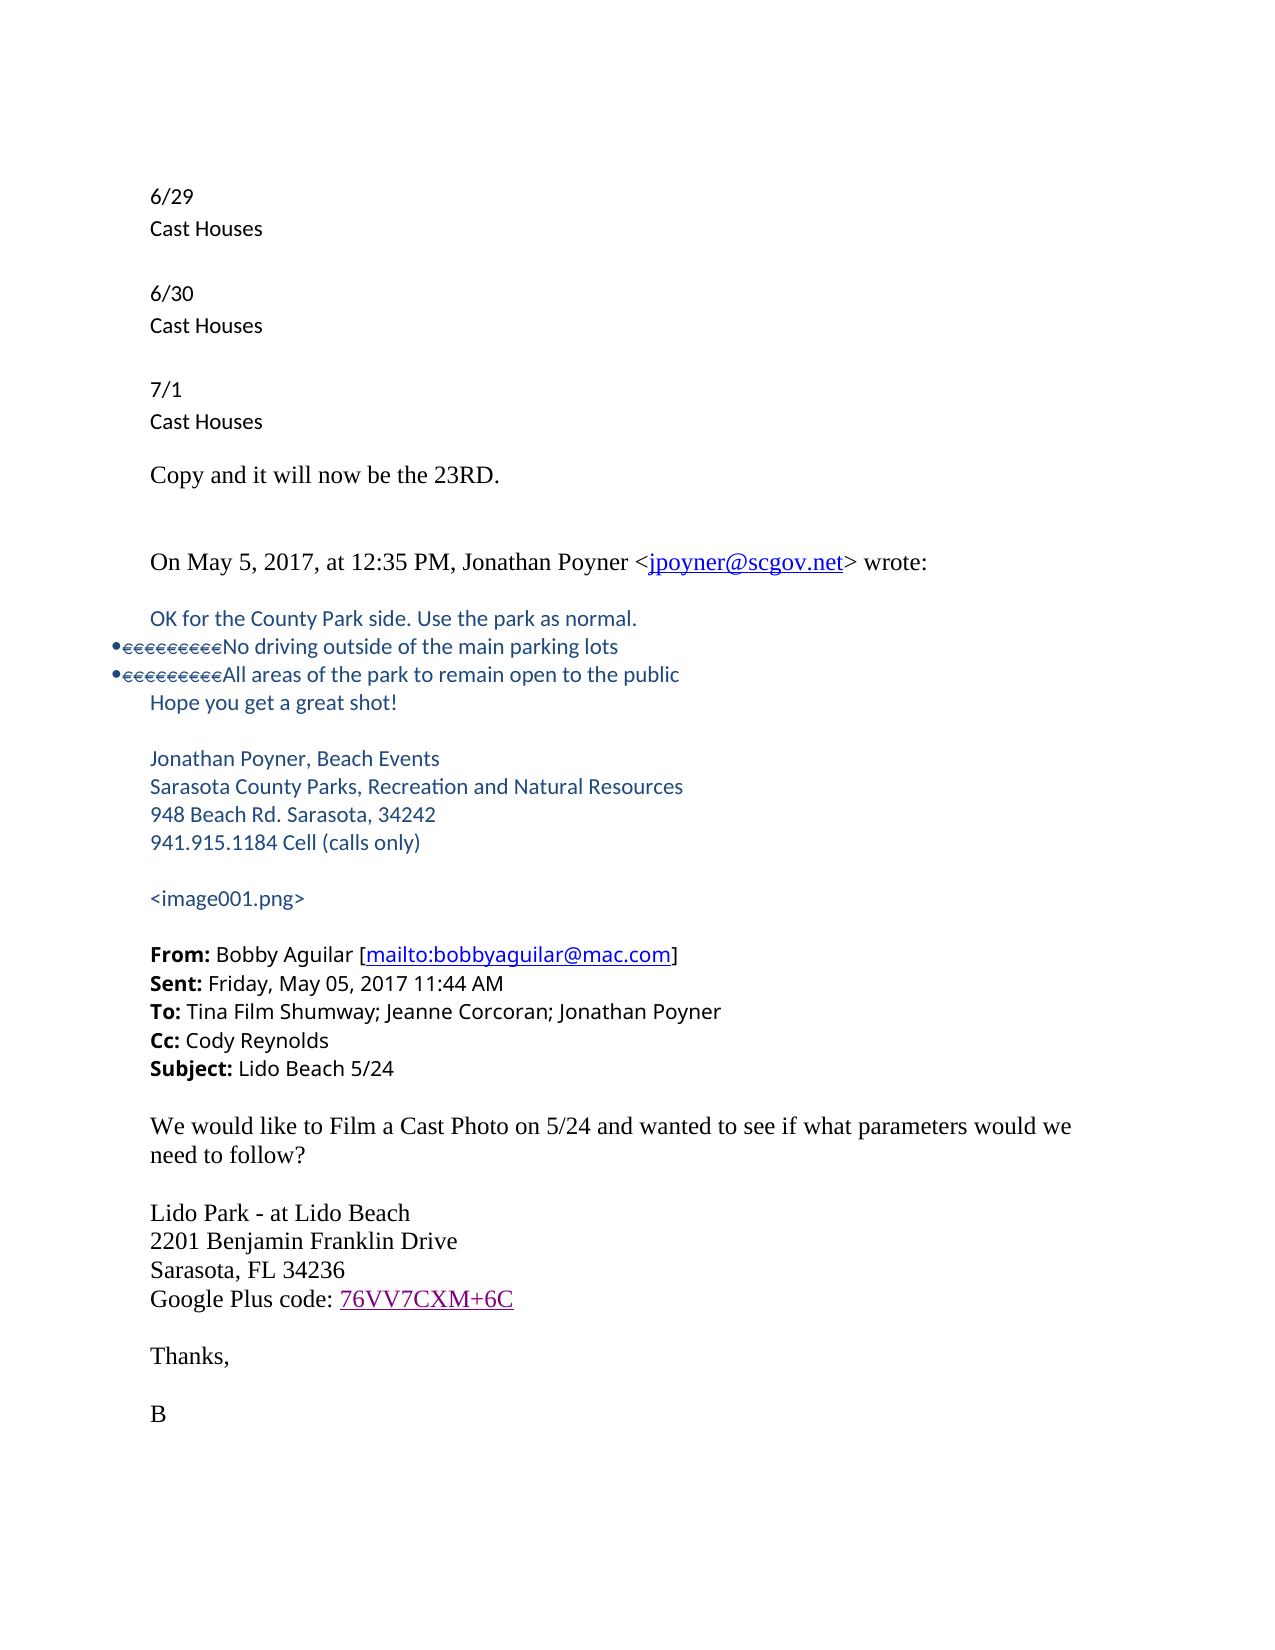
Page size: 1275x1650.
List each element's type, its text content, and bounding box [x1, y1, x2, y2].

text Copy and it will now be the 23RD. [150, 461, 1125, 489]
text 948 Beach Rd. Sarasota, 34242 [150, 800, 1125, 828]
text  All areas of the park to remain open to the public [112, 660, 1125, 688]
text 2201 Benjamin Franklin Drive [150, 1226, 1125, 1255]
text B [150, 1399, 1125, 1428]
text <image001.png> [150, 884, 1125, 912]
text Cast Houses [150, 214, 1125, 242]
text 941.915.1184 Cell (calls only) [150, 828, 1125, 856]
text Jonathan Poyner, Beach Events [150, 744, 1125, 772]
text From: Bobby Aguilar [mailto:bobbyaguilar@mac.com] Sent: Friday, May 05, 2017 11:44 AM To: Tina Film Shumway; Jeanne Corcoran; Jonathan Poyner Cc: Cody Reynolds Subject: Lido Beach 5/24 [150, 941, 1125, 1083]
text Hope you get a great shot! [150, 688, 1125, 716]
text On May 5, 2017, at 12:35 PM, Jonathan Poyner <jpoyner@scgov.net> wrote: [150, 547, 1125, 576]
text 6/29 [150, 182, 1125, 210]
text Lido Park - at Lido Beach [150, 1198, 1125, 1226]
text Google Plus code: 76VV7CXM+6C [150, 1284, 1125, 1313]
text 7/1 [150, 375, 1125, 403]
text Cast Houses [150, 407, 1125, 436]
text OK for the County Park side. Use the park as normal. [150, 604, 1125, 632]
text 6/30 [150, 279, 1125, 307]
text Thanks, [150, 1341, 1125, 1370]
text Sarasota County Parks, Recreation and Natural Resources [150, 772, 1125, 800]
text We would like to Film a Cast Photo on 5/24 and wanted to see if what parameters would we need to follow? [150, 1111, 1125, 1169]
text  No driving outside of the main parking lots [112, 632, 1125, 660]
text Sarasota, FL 34236 [150, 1255, 1125, 1284]
text Cast Houses [150, 311, 1125, 339]
